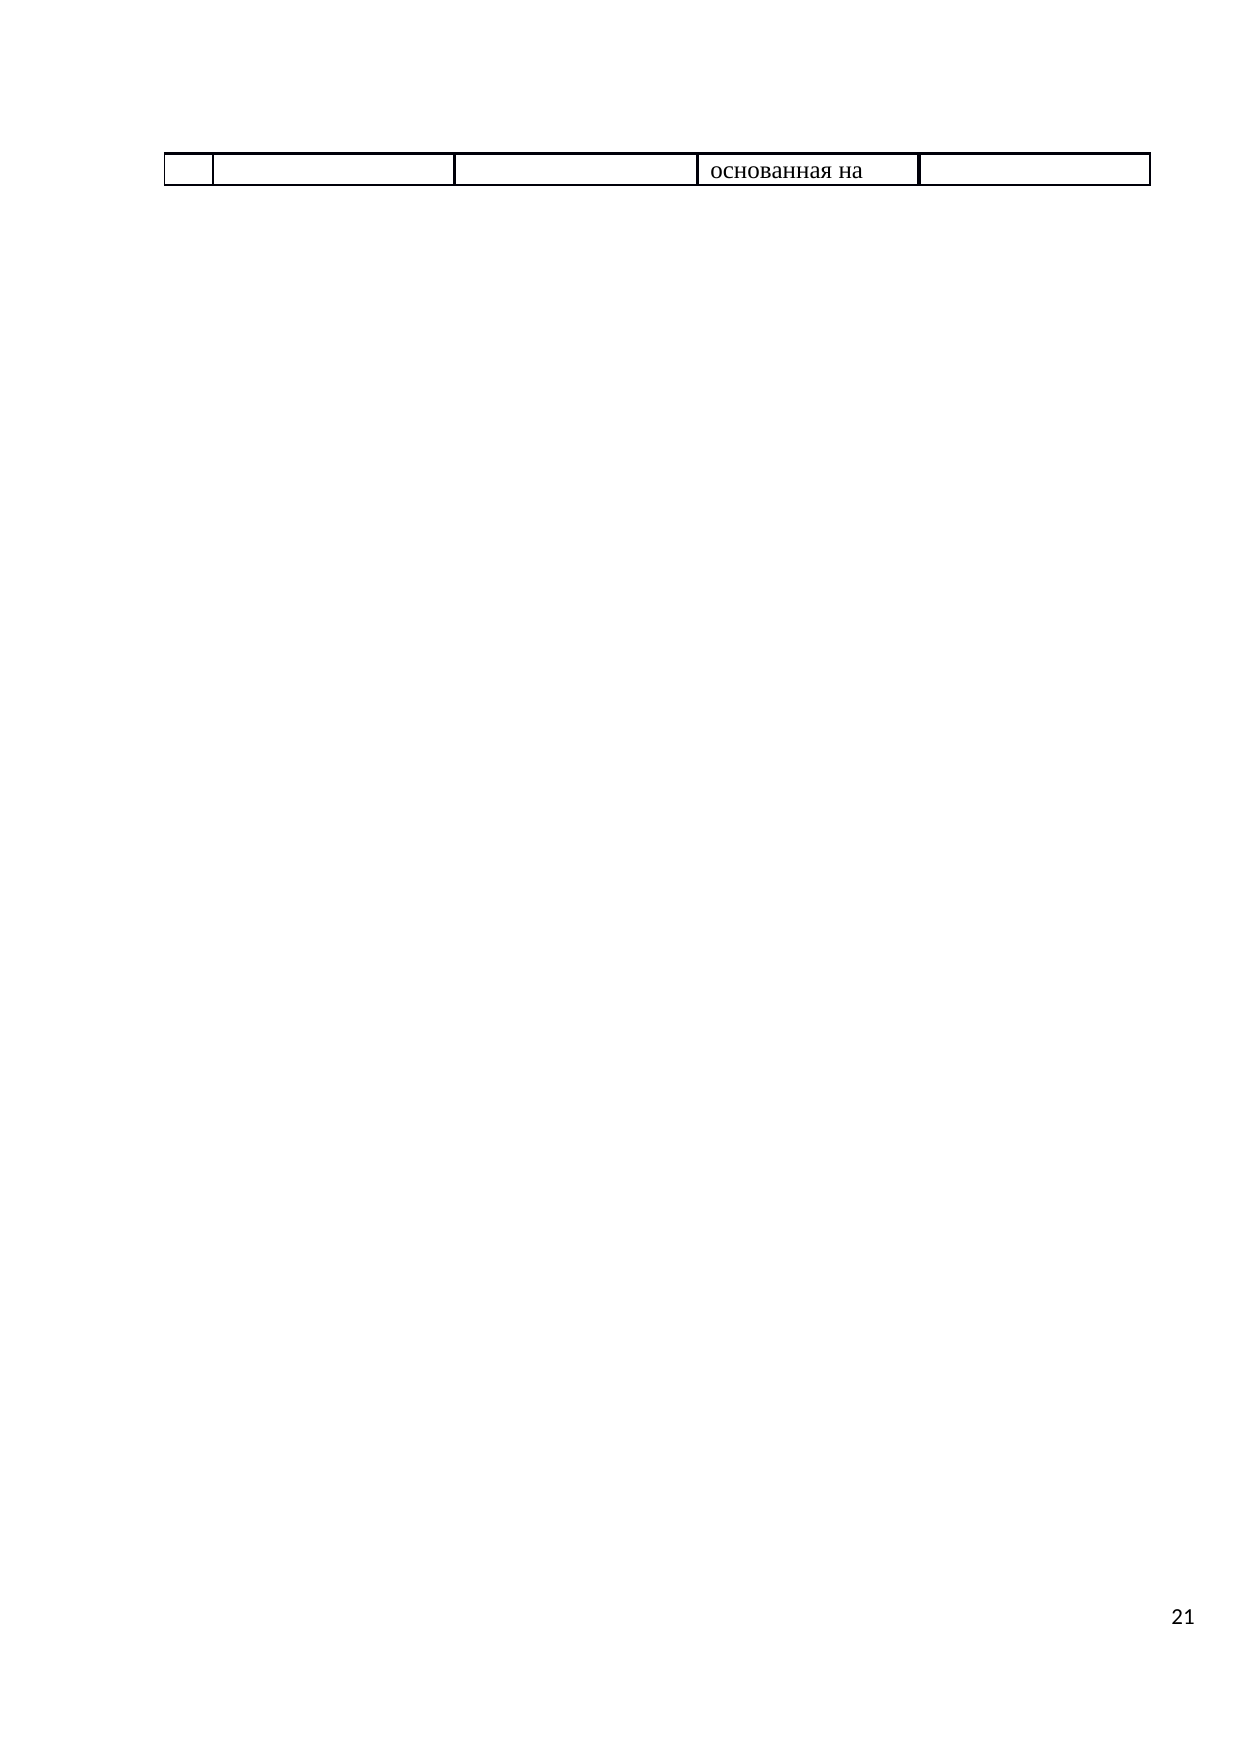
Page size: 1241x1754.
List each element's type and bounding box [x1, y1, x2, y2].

table_cell [921, 155, 1149, 184]
table_cell [214, 155, 453, 184]
table_cell [456, 155, 696, 184]
table_cell [699, 155, 917, 184]
table_cell [165, 155, 212, 184]
